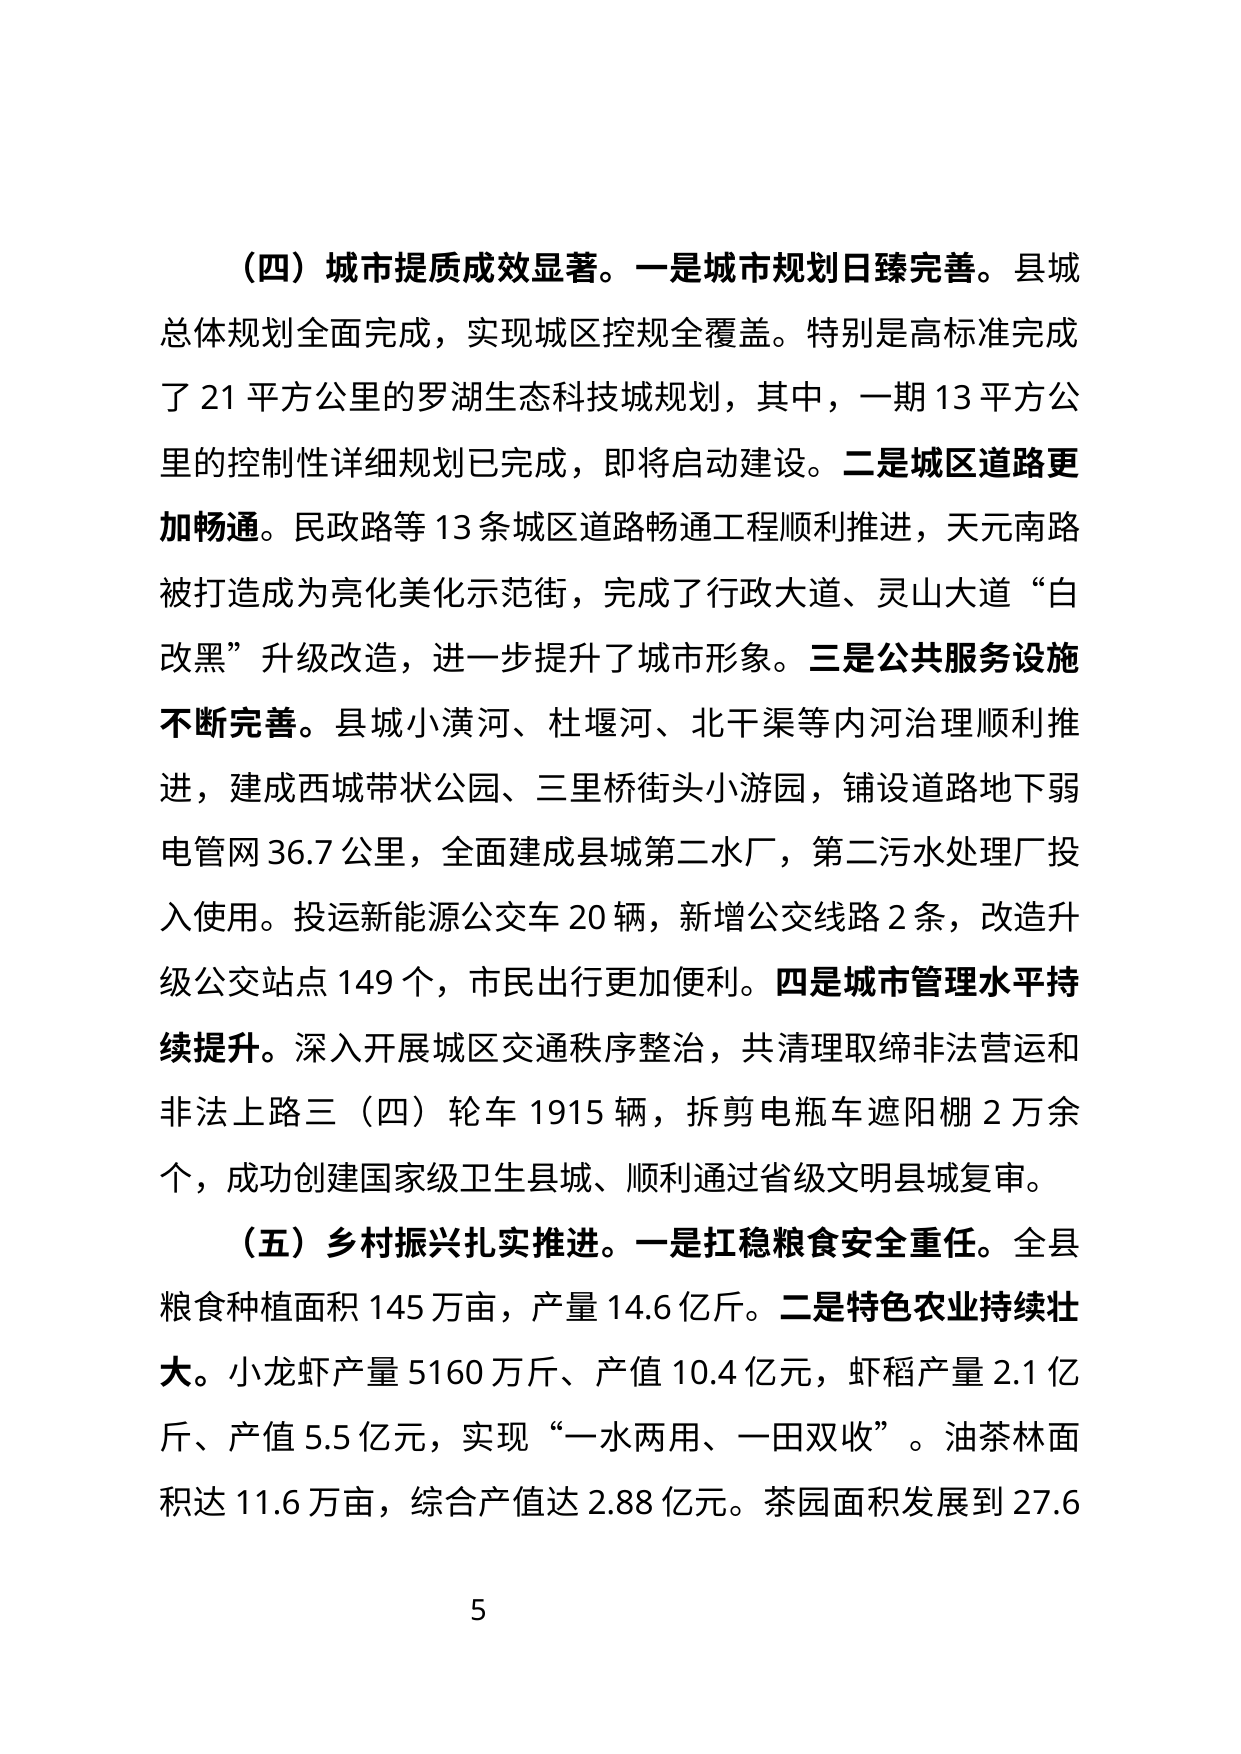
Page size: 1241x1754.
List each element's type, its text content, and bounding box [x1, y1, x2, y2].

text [159, 1208, 1081, 1533]
text （四）城市提质成效显著。一是城市规划日臻完善。县城总体规划全面完成，实现城区控规全覆盖。特别是高标准完成了21平方公里的罗湖生态科技城规划，其中，一期13平方公里的控制性详细规划已完成，即将启动建设。二是城区道路更加畅通。民政路等13条城区道路畅通工程顺利推进，天元南路被打造成为亮化美化示范街，完成了行政大道、灵山大道“白改黑”升级改造，进一步提升了城市形象。三是公共服务设施不断完善。县城小潢河、杜堰河、北干渠等内河治理顺利推进，建成西城带状公园、三里桥街头小游园，铺设道路地下弱电管网36.7公里，全面建成县城第二水厂，第二污水处理厂投入使用。投运新能源公交车20辆，新增公交线路2条，改造升级公交站点149个，市民出行更加便利。四是城市管理水平持续提升。深入开展城区交通秩序整治，共清理取缔非法营运和非法上路三（四）轮车1915辆，拆剪电瓶车遮阳棚2万余个，成功创建国家级卫生县城、顺利通过省级文明县城复审。 [159, 233, 1081, 1208]
